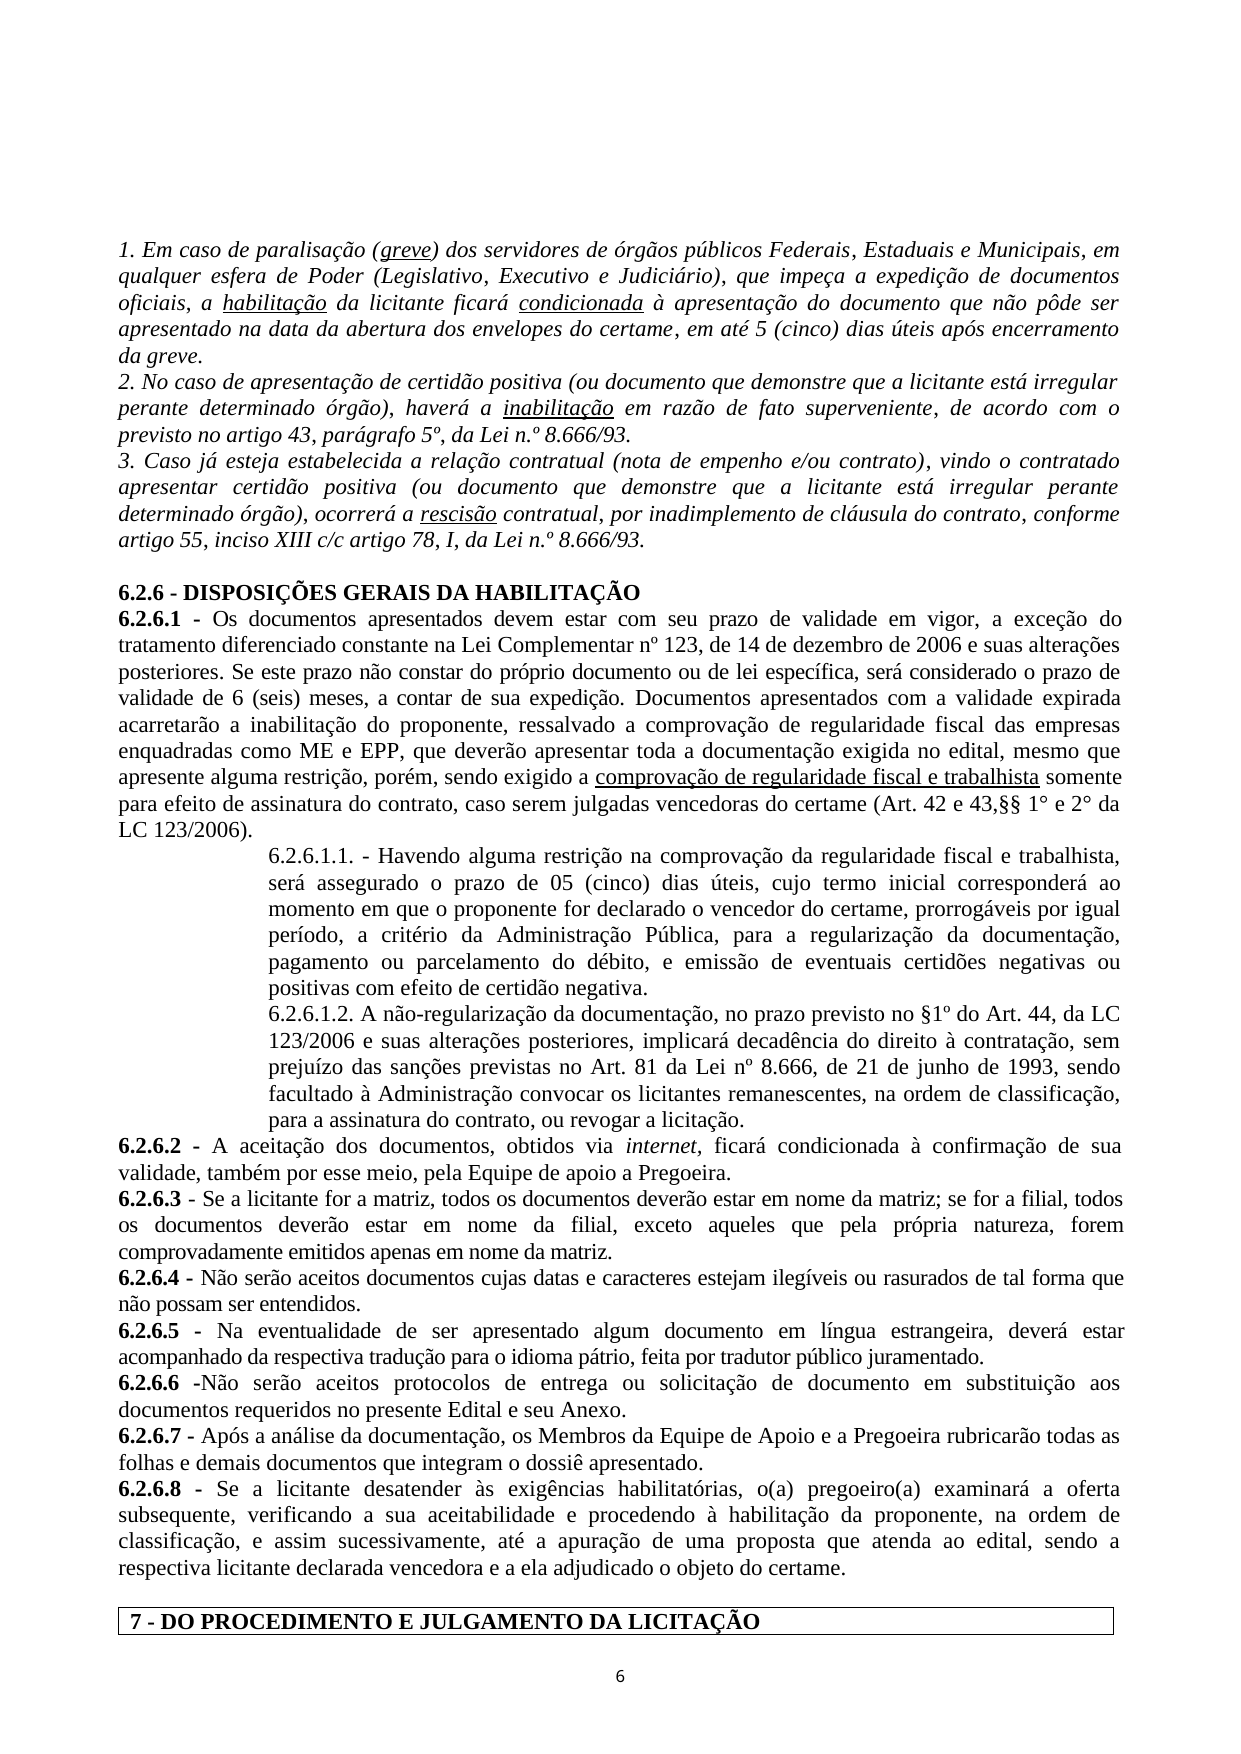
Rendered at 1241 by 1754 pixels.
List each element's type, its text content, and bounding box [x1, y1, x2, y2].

text 6.2.6.1.2. A não-regularização da documentação, no prazo previsto no §1º do Art. 44, da LC 123/2006 e suas alterações posteriores, implicará decadência do direito à contratação, sem prejuízo das sanções previstas no Art. 81 da Lei nº 8.666, de 21 de junho de 1993, sendo facultado à Administração convocar os licitantes remanescentes, na ordem de classificação, para a assinatura do contrato, ou revogar a licitação. [268, 1001, 1122, 1132]
text 1. Em caso de paralisação (greve) dos servidores de órgãos públicos Federais, Estaduais e Municipais, em qualquer esfera de Poder (Legislativo, Executivo e Judiciário), que impeça a expedição de documentos oficiais, a habilitação da licitante ficará condicionada à apresentação do documento que não pôde ser apresentado na data da abertura dos envelopes do certame, em até 5 (cinco) dias úteis após encerramento da greve. [118, 236, 1122, 368]
text 6.2.6.3 - Se a licitante for a matriz, todos os documentos deverão estar em nome da matriz; se for a filial, todos os documentos deverão estar em nome da filial, exceto aqueles que pela própria natureza, forem comprovadamente emitidos apenas em nome da matriz. [118, 1185, 1125, 1264]
text 6.2.6.2 - A aceitação dos documentos, obtidos via internet, ficará condicionada à confirmação de sua validade, também por esse meio, pela Equipe de apoio a Pregoeira. [118, 1132, 1122, 1185]
text 6.2.6.4 - Não serão aceitos documentos cujas datas e caracteres estejam ilegíveis ou rasurados de tal forma que não possam ser entendidos. [118, 1264, 1125, 1317]
text 6.2.6.1 - Os documentos apresentados devem estar com seu prazo de validade em vigor, a exceção do tratamento diferenciado constante na Lei Complementar nº 123, de 14 de dezembro de 2006 e suas alterações posteriores. Se este prazo não constar do próprio documento ou de lei específica, será considerado o prazo de validade de 6 (seis) meses, a contar de sua expedição. Documentos apresentados com a validade expirada acarretarão a inabilitação do proponente, ressalvado a comprovação de regularidade fiscal das empresas enquadradas como ME e EPP, que deverão apresentar toda a documentação exigida no edital, mesmo que apresente alguma restrição, porém, sendo exigido a comprovação de regularidade fiscal e trabalhista somente para efeito de assinatura do contrato, caso serem julgadas vencedoras do certame (Art. 42 e 43,§§ 1° e 2° da LC 123/2006). [118, 605, 1122, 842]
text 6.2.6.6 -Não serão aceitos protocolos de entrega ou solicitação de documento em substituição aos documentos requeridos no presente Edital e seu Anexo. [118, 1369, 1122, 1422]
text 6.2.6.1.1. - Havendo alguma restrição na comprovação da regularidade fiscal e trabalhista, será assegurado o prazo de 05 (cinco) dias úteis, cujo termo inicial corresponderá ao momento em que o proponente for declarado o vencedor do certame, prorrogáveis por igual período, a critério da Administração Pública, para a regularização da documentação, pagamento ou parcelamento do débito, e emissão de eventuais certidões negativas ou positivas com efeito de certidão negativa. [268, 842, 1122, 1001]
text 6.2.6.5 - Na eventualidade de ser apresentado algum documento em língua estrangeira, deverá estar acompanhado da respectiva tradução para o idioma pátrio, feita por tradutor público juramentado. [118, 1317, 1125, 1369]
text 2. No caso de apresentação de certidão positiva (ou documento que demonstre que a licitante está irregular perante determinado órgão), haverá a inabilitação em razão de fato superveniente, de acordo com o previsto no artigo 43, parágrafo 5º, da Lei n.º 8.666/93. [118, 368, 1122, 447]
text 3. Caso já esteja estabelecida a relação contratual (nota de empenho e/ou contrato), vindo o contratado apresentar certidão positiva (ou documento que demonstre que a licitante está irregular perante determinado órgão), ocorrerá a rescisão contratual, por inadimplemento de cláusula do contrato, conforme artigo 55, inciso XIII c/c artigo 78, I, da Lei n.º 8.666/93. [118, 447, 1122, 552]
text 6.2.6.8 - Se a licitante desatender às exigências habilitatórias, o(a) pregoeiro(a) examinará a oferta subsequente, verificando a sua aceitabilidade e procedendo à habilitação da proponente, na ordem de classificação, e assim sucessivamente, até a apuração de uma proposta que atenda ao edital, sendo a respectiva licitante declarada vencedora e a ela adjudicado o objeto do certame. [118, 1475, 1122, 1580]
table_header 7 - DO PROCEDIMENTO E JULGAMENTO DA LICITAÇÃO [119, 1608, 1113, 1634]
text 6.2.6 - DISPOSIÇÕES GERAIS DA HABILITAÇÃO [118, 579, 1122, 605]
text 6.2.6.7 - Após a análise da documentação, os Membros da Equipe de Apoio e a Pregoeira rubricarão todas as folhas e demais documentos que integram o dossiê apresentado. [118, 1422, 1122, 1475]
